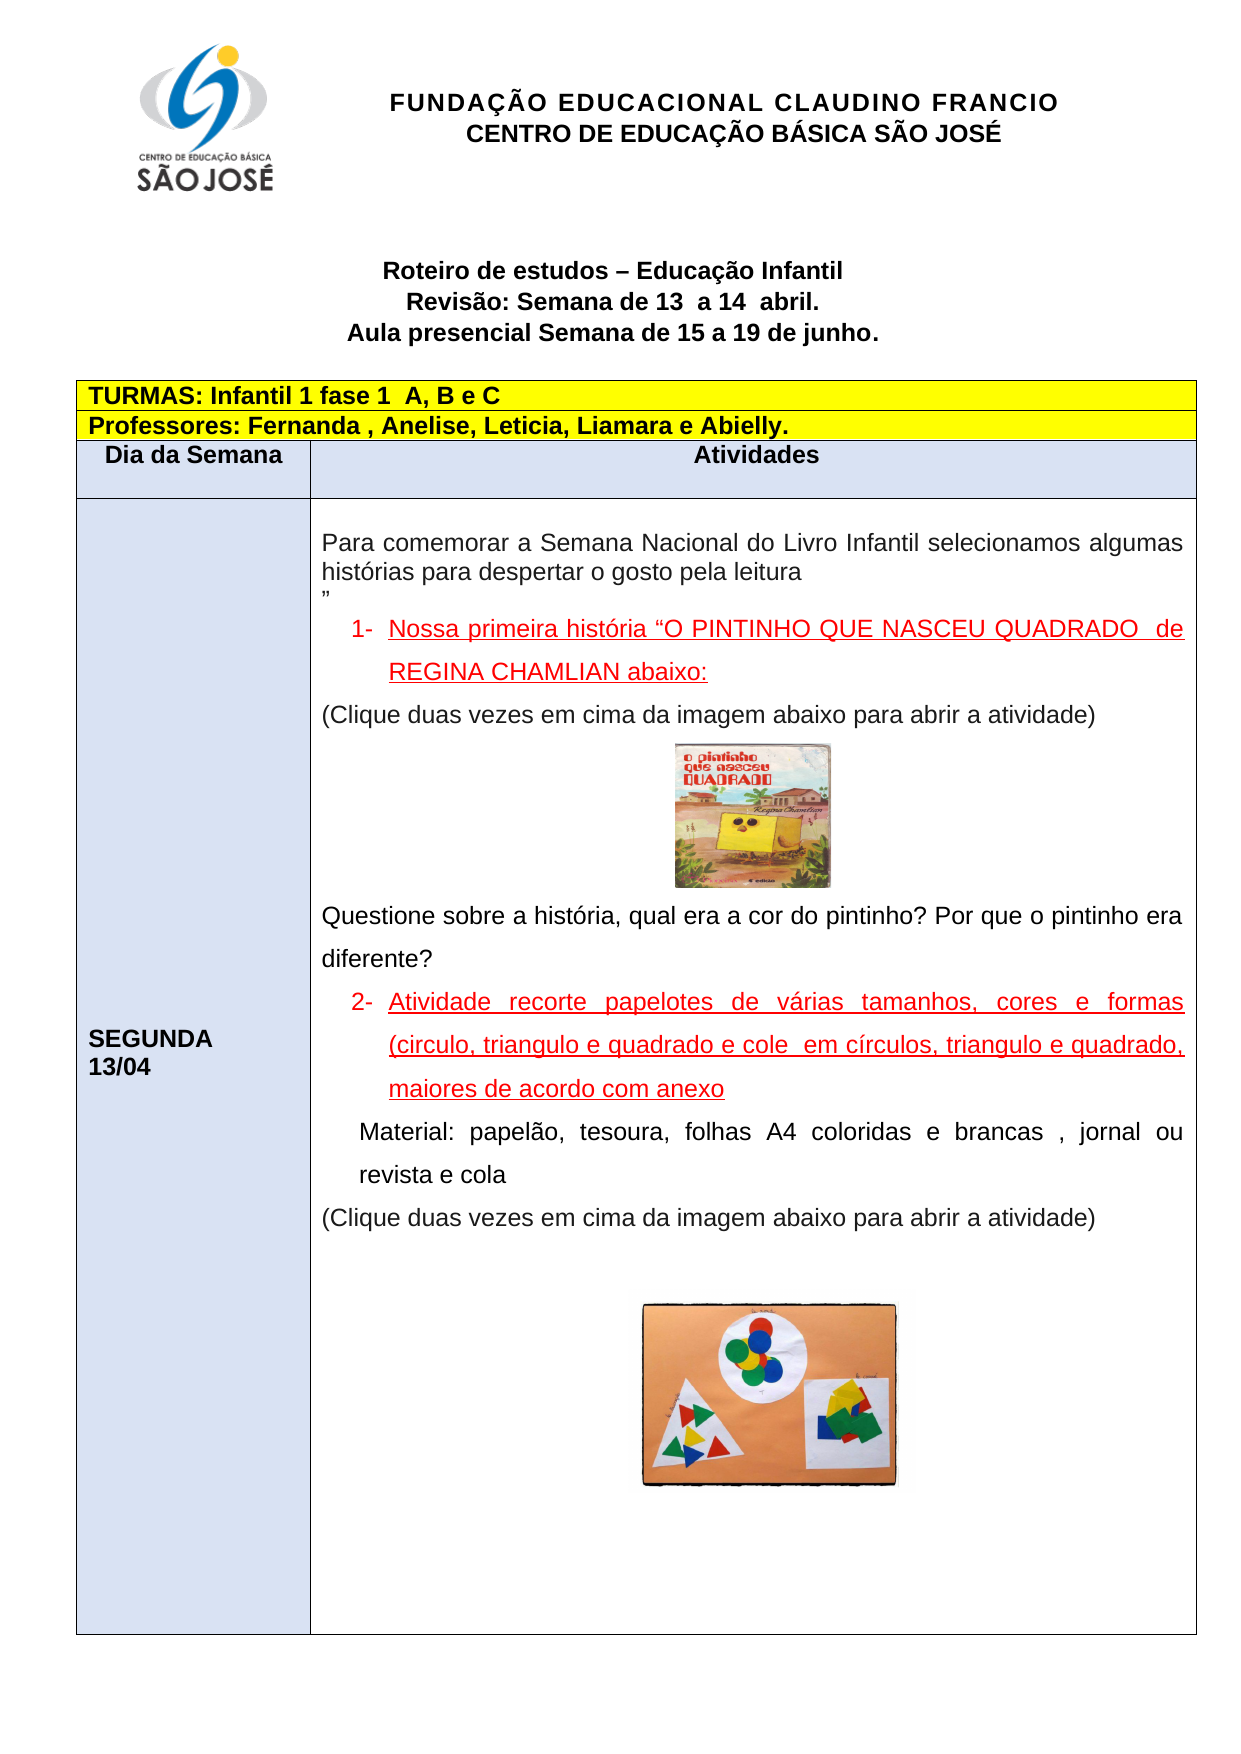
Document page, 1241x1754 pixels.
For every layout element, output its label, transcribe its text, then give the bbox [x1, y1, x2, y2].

table_cell Atividades [311, 441, 1196, 498]
text Roteiro de estudos – Educação Infantil [59, 256, 1167, 284]
table_cell SEGUNDA 13/04 [77, 499, 310, 1634]
table_cell Para comemorar a Semana Nacional do Livro Infantil selecionamos algumas histórias para despertar o gosto pela leitura ” Nossa primeira história “O PINTINHO QUE NASCEU QUADRADO de REGINA CHAMLIAN abaixo: (Clique duas vezes em cima da imagem abaixo para abrir a atividade) Questione sobre a história, qual era a cor do pintinho? Por que o pintinho era diferente? Atividade recorte papelotes de várias tamanhos, cores e formas (circulo, triangulo e quadrado e cole em círculos, triangulo e quadrado, maiores de acordo com anexo Material: papelão, tesoura, folhas A4 coloridas e brancas , jornal ou revista e cola (Clique duas vezes em cima da imagem abaixo para abrir a atividade) [311, 499, 1196, 1634]
picture [137, 43, 274, 192]
table_cell Professores: Fernanda , Anelise, Leticia, Liamara e Abielly. [77, 411, 1196, 439]
table_cell Dia da Semana [77, 441, 310, 498]
table_header TURMAS: Infantil 1 fase 1 A, B e C [77, 381, 1196, 410]
text Revisão: Semana de 13 a 14 abril. [59, 287, 1167, 316]
text Aula presencial Semana de 15 a 19 de junho. [59, 318, 1167, 347]
